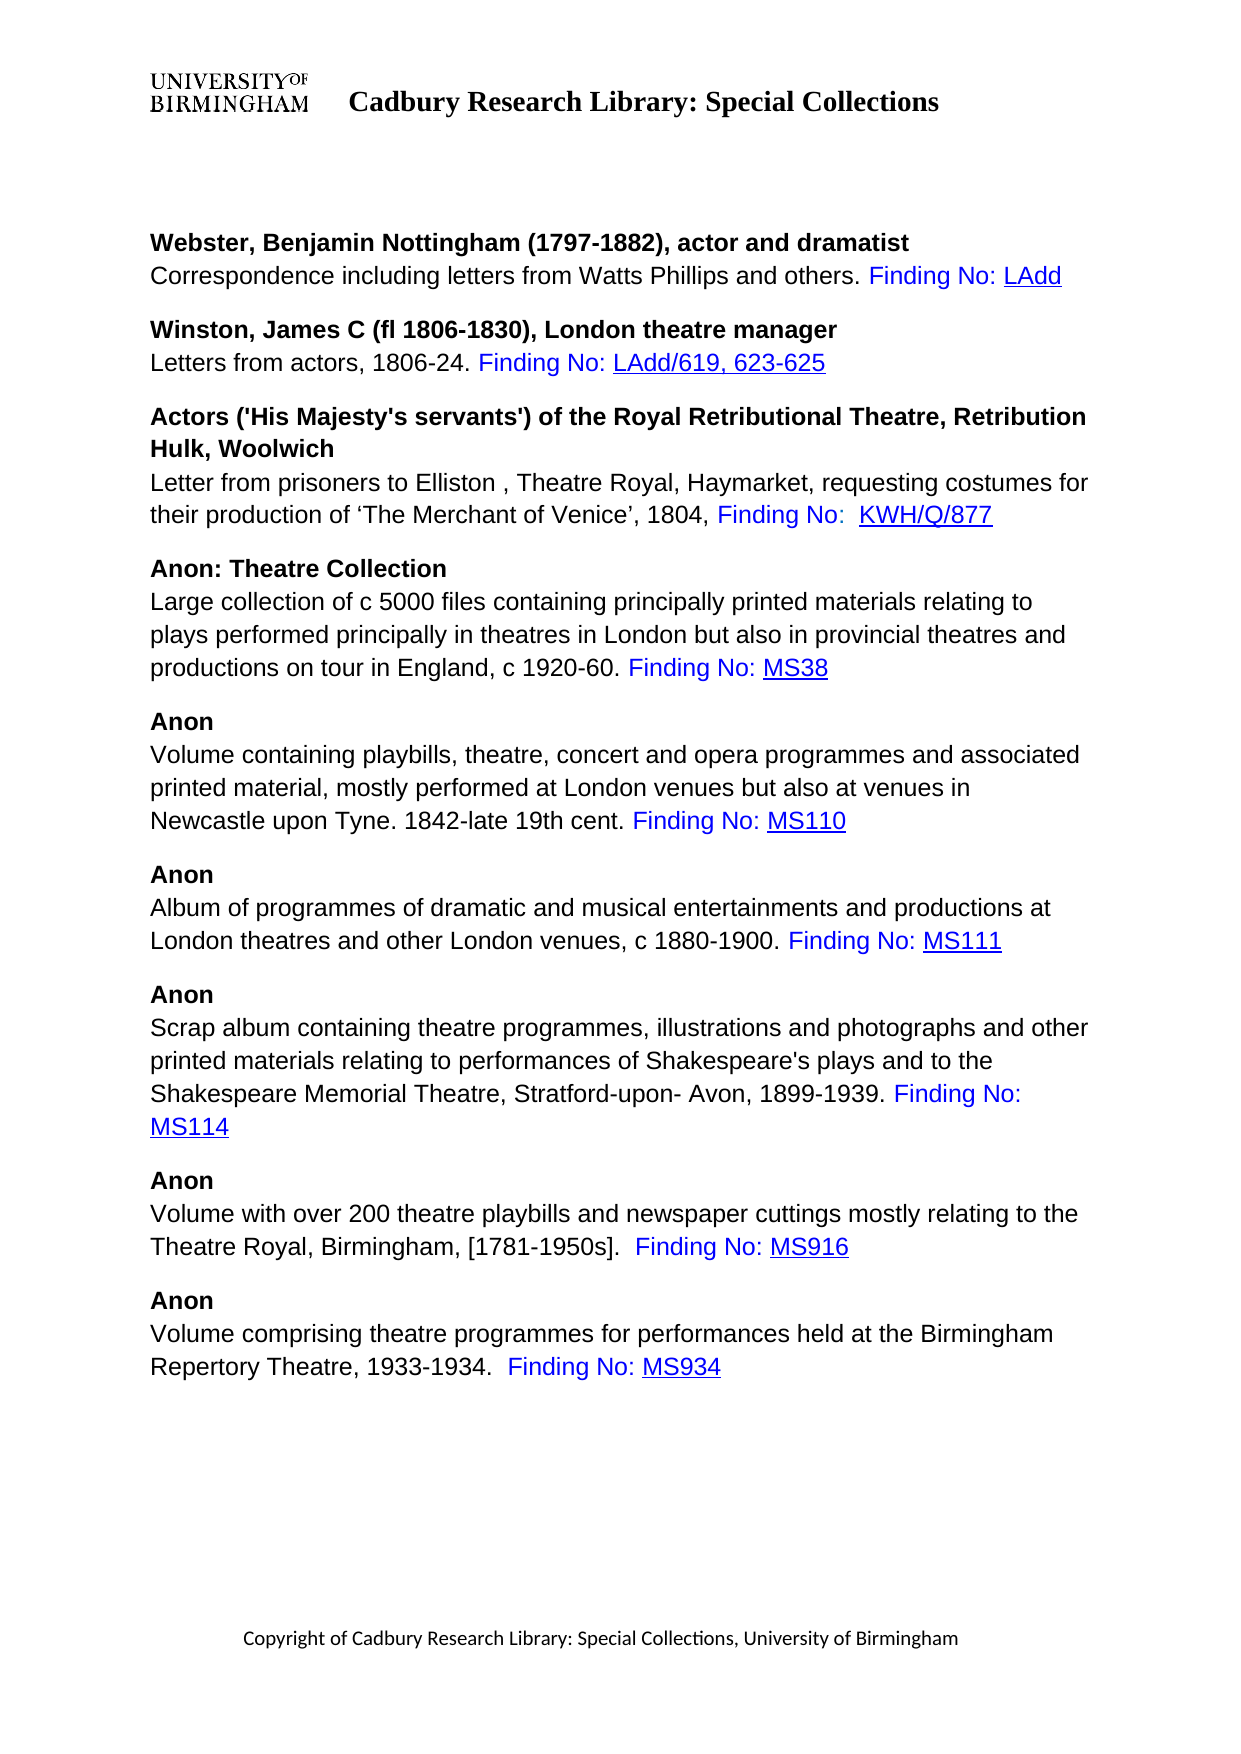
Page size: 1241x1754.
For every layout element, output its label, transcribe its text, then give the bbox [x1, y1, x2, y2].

text Actors ('His Majesty's servants') of the Royal Retributional Theatre, Retribution Hulk, Woolwich Letter from prisoners to Elliston , Theatre Royal, Haymarket, requesting costumes for their production of ‘The Merchant of Venice’, 1804, Finding No: KWH/Q/877 [150, 401, 1090, 529]
text Winston, James C (fl 1806-1830), London theatre manager Letters from actors, 1806-24. Finding No: LAdd/619, 623-625 [150, 314, 1090, 376]
picture [150, 73, 308, 112]
text Anon Volume comprising theatre programmes for performances held at the Birmingham Repertory Theatre, 1933-1934. Finding No: MS934 [150, 1286, 1090, 1381]
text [150, 228, 1090, 289]
text Anon Scrap album containing theatre programmes, illustrations and photographs and other printed materials relating to performances of Shakespeare's plays and to the Shakespeare Memorial Theatre, Stratford-upon- Avon, 1899-1939. Finding No: MS114 [150, 980, 1090, 1141]
text Anon Volume containing playbills, theatre, concert and opera programmes and associated printed material, mostly performed at London venues but also at venues in Newcastle upon Tyne. 1842-late 19th cent. Finding No: MS110 [150, 707, 1090, 835]
text Anon: Theatre Collection Large collection of c 5000 files containing principally printed materials relating to plays performed principally in theatres in London but also in provincial theatres and productions on tour in England, c 1920-60. Finding No: MS38 [150, 554, 1090, 682]
text Anon Volume with over 200 theatre playbills and newspaper cuttings mostly relating to the Theatre Royal, Birmingham, [1781-1950s]. Finding No: MS916 [150, 1166, 1090, 1261]
text Anon Album of programmes of dramatic and musical entertainments and productions at London theatres and other London venues, c 1880-1900. Finding No: MS111 [150, 860, 1090, 955]
